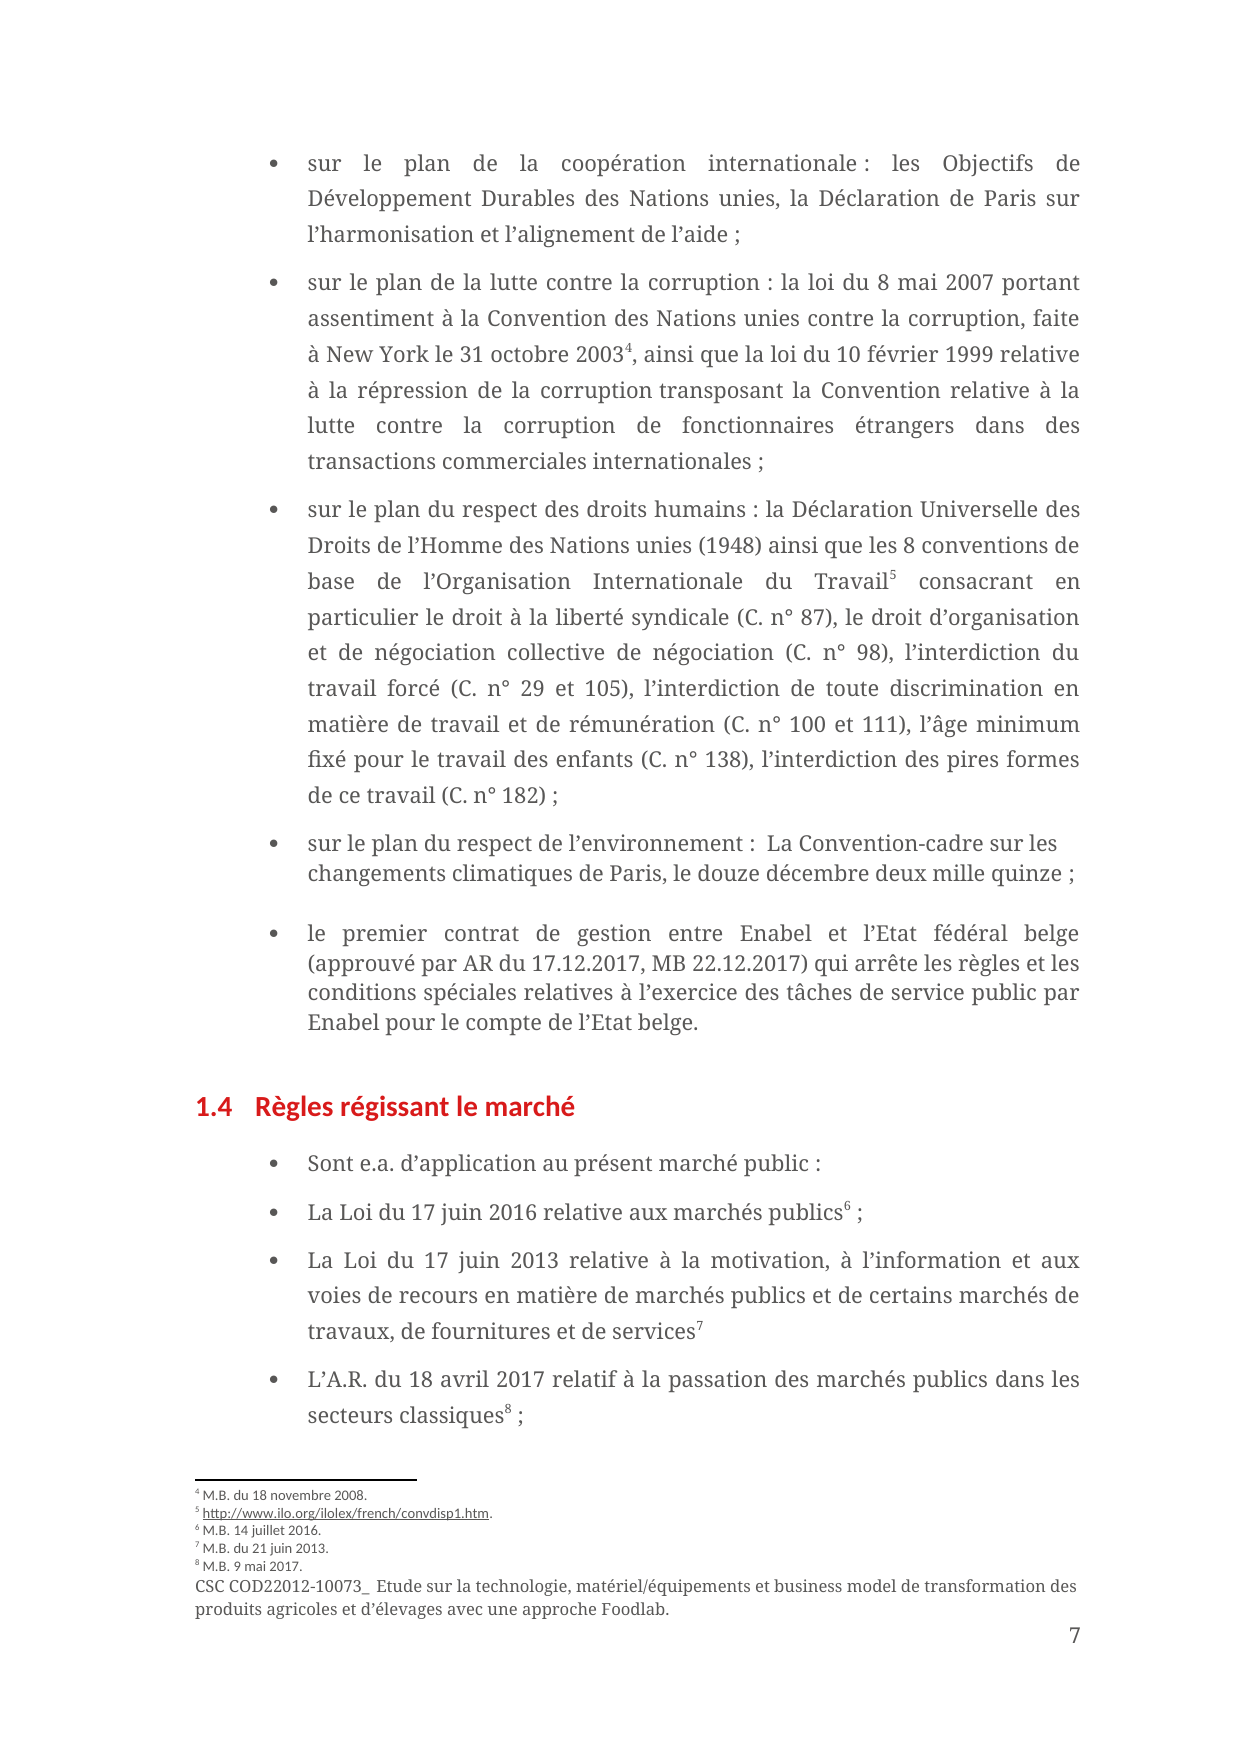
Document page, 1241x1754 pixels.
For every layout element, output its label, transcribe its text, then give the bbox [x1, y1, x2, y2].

list L’A.R. du 18 avril 2017 relatif à la passation des marchés publics dans les secteurs classiques ; [270, 1364, 1081, 1430]
list le premier contrat de gestion entre Enabel et l’Etat fédéral belge (approuvé par AR du 17.12.2017, MB 22.12.2017) qui arrête les règles et les conditions spéciales relatives à l’exercice des tâches de service public par Enabel pour le compte de l’Etat belge. [270, 918, 1081, 1037]
list sur le plan de la coopération internationale : les Objectifs de Développement Durables des Nations unies, la Déclaration de Paris sur l’harmonisation et l’alignement de l’aide ; [270, 148, 1081, 249]
list sur le plan du respect de l’environnement : La Convention-cadre sur les changements climatiques de Paris, le douze décembre deux mille quinze ; [270, 828, 1081, 888]
list La Loi du 17 juin 2013 relative à la motivation, à l’information et aux voies de recours en matière de marchés publics et de certains marchés de travaux, de fournitures et de services [270, 1245, 1081, 1346]
list Sont e.a. d’application au présent marché public : [270, 1148, 1081, 1178]
list sur le plan de la lutte contre la corruption : la loi du 8 mai 2007 portant assentiment à la Convention des Nations unies contre la corruption, faite à New York le 31 octobre 2003, ainsi que la loi du 10 février 1999 relative à la répression de la corruption transposant la Convention relative à la lutte contre la corruption de fonctionnaires étrangers dans des transactions commerciales internationales ; [270, 267, 1081, 476]
subtitle Règles régissant le marché [195, 1088, 1081, 1123]
list La Loi du 17 juin 2016 relative aux marchés publics ; [270, 1197, 1081, 1226]
list sur le plan du respect des droits humains : la Déclaration Universelle des Droits de l’Homme des Nations unies (1948) ainsi que les 8 conventions de base de l’Organisation Internationale du Travail consacrant en particulier le droit à la liberté syndicale (C. n° 87), le droit d’organisation et de négociation collective de négociation (C. n° 98), l’interdiction du travail forcé (C. n° 29 et 105), l’interdiction de toute discrimination en matière de travail et de rémunération (C. n° 100 et 111), l’âge minimum fixé pour le travail des enfants (C. n° 138), l’interdiction des pires formes de ce travail (C. n° 182) ; [270, 494, 1081, 810]
